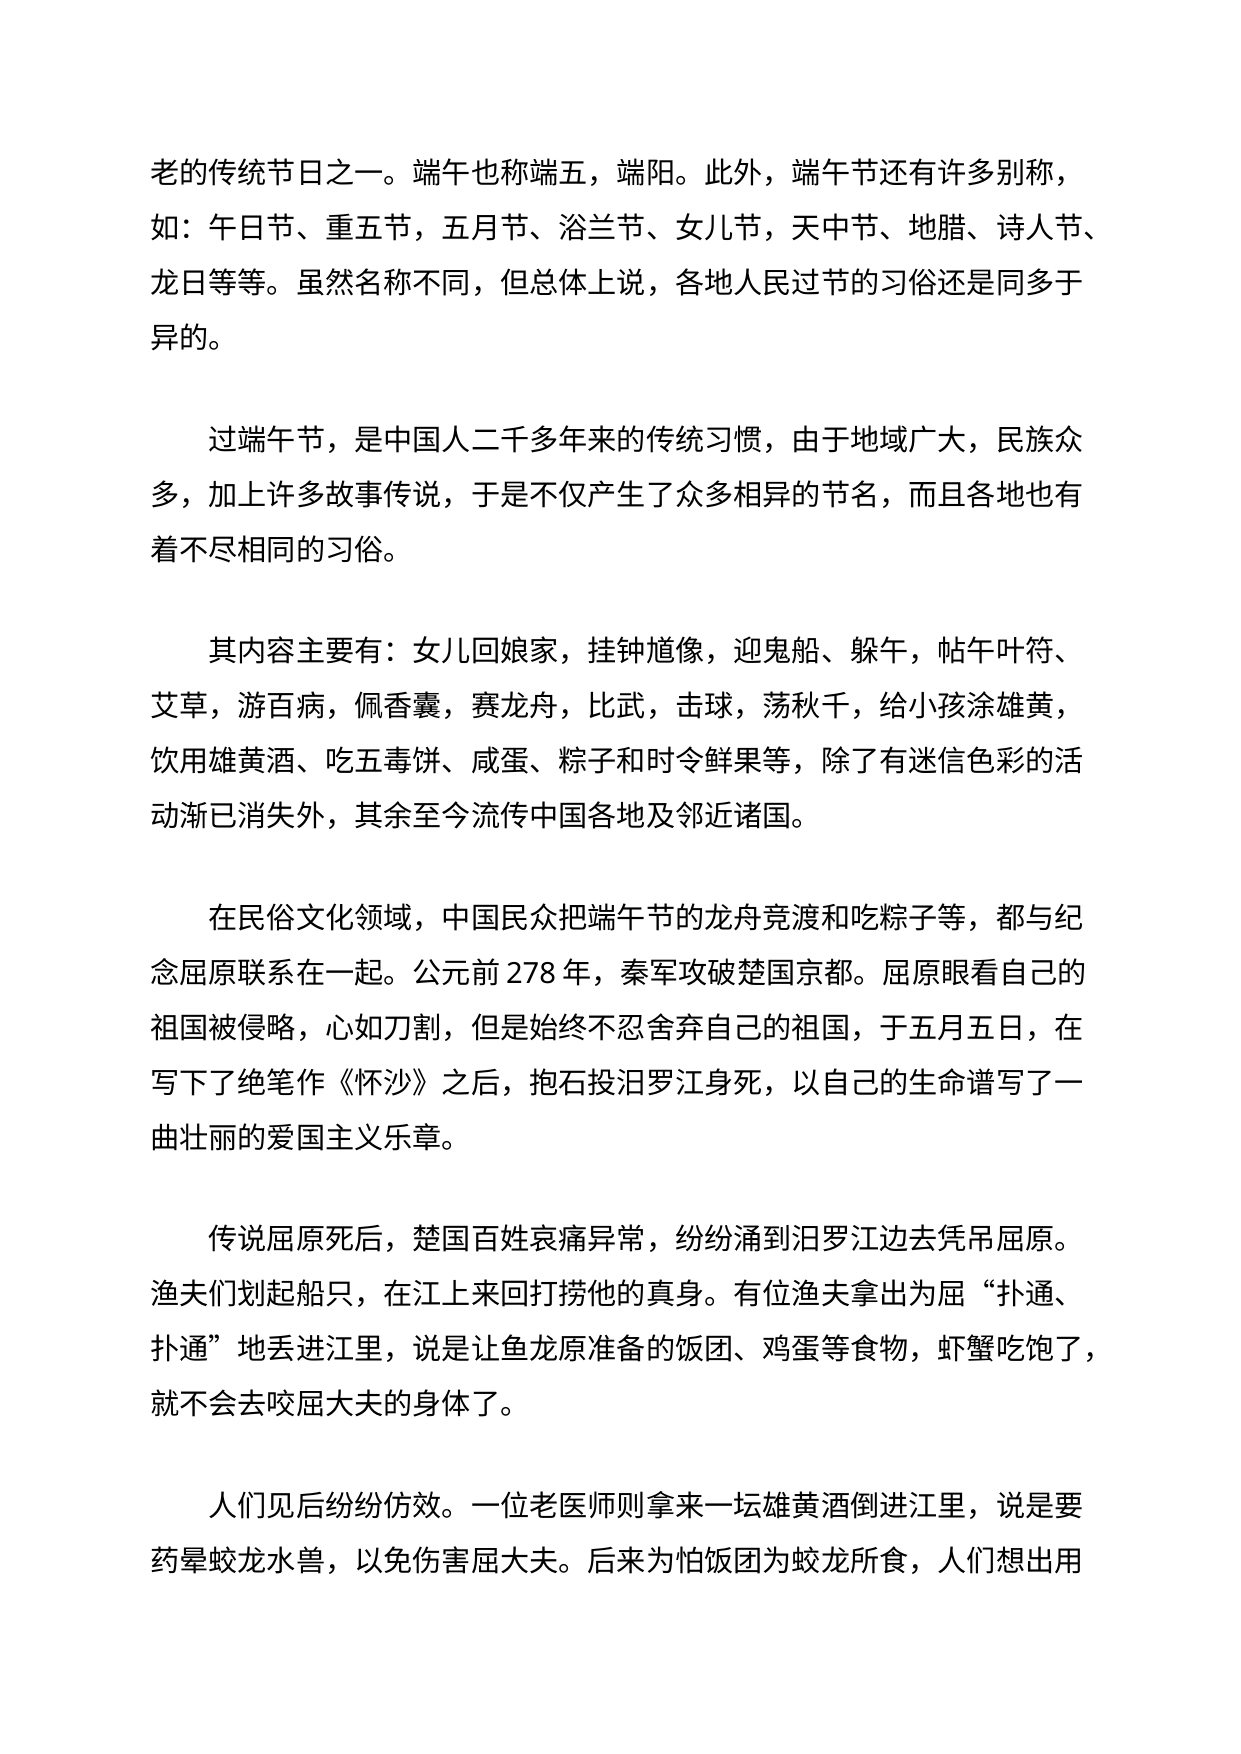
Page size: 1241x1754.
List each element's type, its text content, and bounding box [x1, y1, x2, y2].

text 在民俗文化领域，中国民众把端午节的龙舟竞渡和吃粽子等，都与纪念屈原联系在一起。公元前278年，秦军攻破楚国京都。屈原眼看自己的祖国被侵略，心如刀割，但是始终不忍舍弃自己的祖国，于五月五日，在写下了绝笔作《怀沙》之后，抱石投汨罗江身死，以自己的生命谱写了一曲壮丽的爱国主义乐章。 [150, 894, 1090, 1156]
text 其内容主要有：女儿回娘家，挂钟馗像，迎鬼船、躲午，帖午叶符、艾草，游百病，佩香囊，赛龙舟，比武，击球，荡秋千，给小孩涂雄黄，饮用雄黄酒、吃五毒饼、咸蛋、粽子和时令鲜果等，除了有迷信色彩的活动渐已消失外，其余至今流传中国各地及邻近诸国。 [150, 628, 1090, 835]
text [150, 150, 1090, 357]
text 传说屈原死后，楚国百姓哀痛异常，纷纷涌到汨罗江边去凭吊屈原。渔夫们划起船只，在江上来回打捞他的真身。有位渔夫拿出为屈“扑通、扑通”地丢进江里，说是让鱼龙原准备的饭团、鸡蛋等食物，虾蟹吃饱了，就不会去咬屈大夫的身体了。 [150, 1216, 1090, 1423]
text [150, 1482, 1090, 1579]
text 过端午节，是中国人二千多年来的传统习惯，由于地域广大，民族众多，加上许多故事传说，于是不仅产生了众多相异的节名，而且各地也有着不尽相同的习俗。 [150, 416, 1090, 568]
